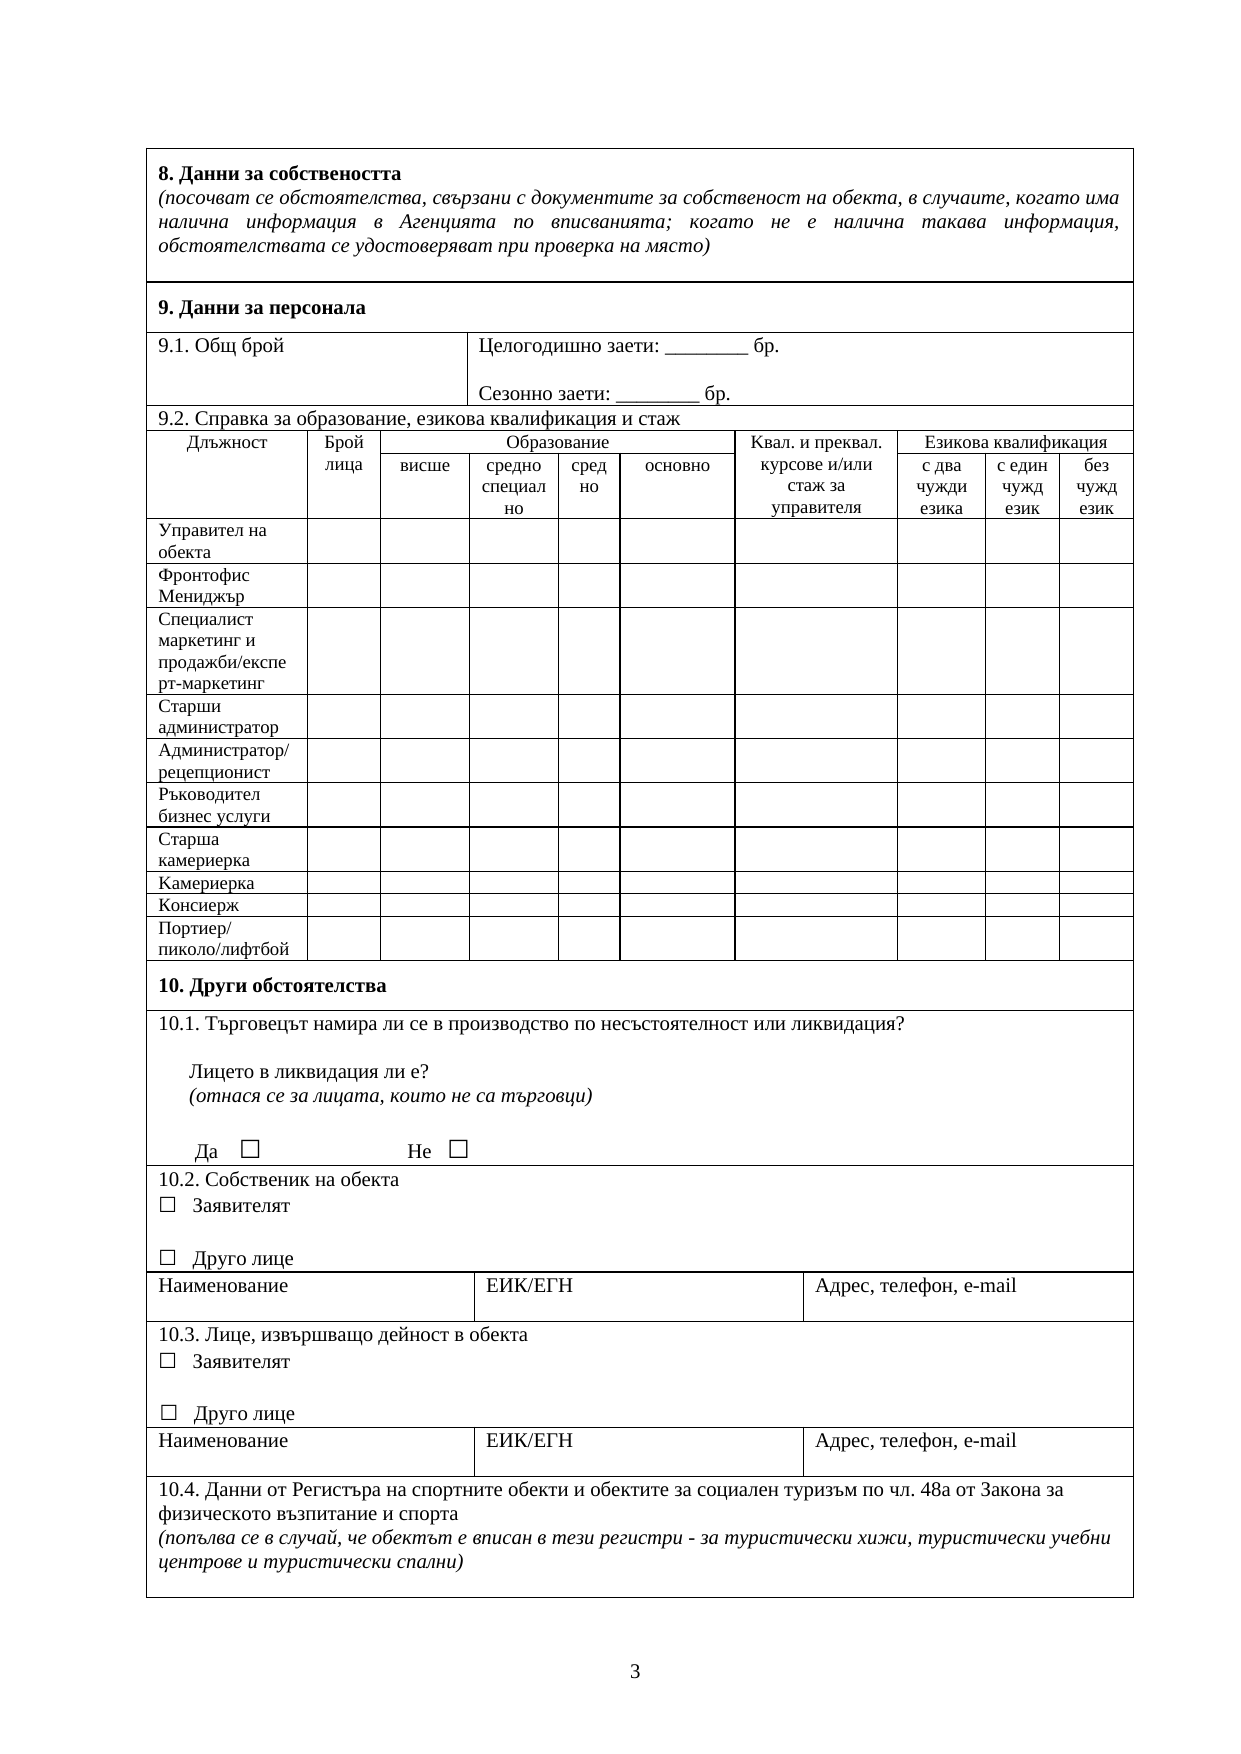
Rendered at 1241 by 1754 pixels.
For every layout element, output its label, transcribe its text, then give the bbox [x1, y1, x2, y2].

table_cell [621, 917, 734, 960]
table_cell 10.1. Търговецът намира ли се в производство по несъстоятелност или ликвидация? Лицето в ликвидация ли е? (отнася се за лицата, които не са търговци) Да Не [147, 1011, 1133, 1165]
table_cell [898, 739, 985, 782]
table_cell [1060, 519, 1133, 562]
table_cell 9.2. Справка за образование, езикова квалификация и стаж [147, 406, 1133, 430]
table_cell 10. Други обстоятелства [147, 961, 1133, 1010]
table_cell [308, 783, 380, 826]
table_cell [736, 783, 897, 826]
table_cell [308, 739, 380, 782]
table_cell 10.2. Собственик на обекта Заявителят Друго лице [147, 1166, 1133, 1271]
table_cell [986, 739, 1059, 782]
table_cell Старша камериерка [147, 828, 307, 871]
table_cell Брой лица [308, 431, 380, 518]
table_cell [559, 894, 619, 916]
table_cell [1060, 917, 1133, 960]
table_cell [559, 519, 619, 562]
table_cell [621, 828, 734, 871]
table_cell [559, 695, 619, 738]
table_cell Kамериерка [147, 872, 307, 893]
table_cell 9. Данни за персонала [147, 283, 1133, 332]
table_cell [308, 872, 380, 893]
table_cell [736, 608, 897, 694]
table_cell [621, 783, 734, 826]
table_cell [898, 894, 985, 916]
table_cell [736, 917, 897, 960]
table_cell [470, 828, 558, 871]
table_cell [559, 872, 619, 893]
table_cell [559, 828, 619, 871]
table_cell [1060, 564, 1133, 607]
table_cell [736, 894, 897, 916]
table_cell [470, 783, 558, 826]
table_cell [986, 608, 1059, 694]
table_cell [308, 894, 380, 916]
table_cell Специалист маркетинг и продажби/експерт-маркетинг [147, 608, 307, 694]
table_cell без чужд език [1060, 454, 1133, 518]
table_cell [621, 519, 734, 562]
table_cell [986, 894, 1059, 916]
table_cell [470, 564, 558, 607]
table_cell ЕИК/ЕГН [475, 1428, 803, 1476]
table_cell [898, 917, 985, 960]
table_cell [1060, 783, 1133, 826]
table_cell [898, 695, 985, 738]
table_cell [621, 608, 734, 694]
table_cell [559, 783, 619, 826]
table_cell ЕИК/ЕГН [475, 1273, 803, 1321]
table_cell Консиерж [147, 894, 307, 916]
table_cell Образование [381, 431, 734, 452]
table_cell [898, 608, 985, 694]
table_cell [470, 608, 558, 694]
table_cell с два чужди езика [898, 454, 985, 518]
table_cell Адрес, телефон, e-mail [804, 1273, 1133, 1321]
table_cell [621, 695, 734, 738]
table_cell [470, 894, 558, 916]
table_cell [381, 828, 469, 871]
table_cell 8. Данни за собствеността (посочват се обстоятелства, свързани с документите за собственост на обекта, в случаите, когато има налична информация в Агенцията по вписванията; когато не е налична такава информация, обстоятелствата се удостоверяват при проверка на място) [147, 149, 1133, 281]
table_cell средно [559, 454, 619, 518]
table_cell [1060, 828, 1133, 871]
table_cell [381, 783, 469, 826]
table_cell [898, 519, 985, 562]
table_cell [898, 564, 985, 607]
table_cell [898, 872, 985, 893]
table_cell [621, 894, 734, 916]
table_cell [559, 739, 619, 782]
table_cell Адрес, телефон, e-mail [804, 1428, 1133, 1476]
table_cell [621, 739, 734, 782]
table_cell [559, 608, 619, 694]
table_cell [308, 917, 380, 960]
table_cell [381, 519, 469, 562]
table_cell [898, 828, 985, 871]
table_cell [986, 917, 1059, 960]
table_cell Длъжност [147, 431, 307, 518]
table_cell [986, 783, 1059, 826]
table_cell Kвал. и преквал. курсове и/или стаж за управителя [736, 431, 897, 518]
table_cell [308, 828, 380, 871]
table_cell [898, 783, 985, 826]
table_cell [986, 828, 1059, 871]
table_cell [986, 695, 1059, 738]
table_cell [381, 894, 469, 916]
table_cell 9.1. Общ брой [147, 333, 467, 405]
table_cell [308, 519, 380, 562]
table_cell [381, 872, 469, 893]
table_cell [308, 608, 380, 694]
table_cell [381, 564, 469, 607]
table_cell [381, 695, 469, 738]
table_cell [308, 695, 380, 738]
table_cell [736, 872, 897, 893]
table_cell [1060, 739, 1133, 782]
table_cell [381, 608, 469, 694]
table_cell [559, 917, 619, 960]
table_cell висше [381, 454, 469, 518]
table_cell [1060, 872, 1133, 893]
table_cell [381, 917, 469, 960]
table_cell [470, 739, 558, 782]
table_cell [736, 695, 897, 738]
table_cell [470, 917, 558, 960]
table_cell [308, 564, 380, 607]
table_cell [621, 564, 734, 607]
table_cell [986, 519, 1059, 562]
table_cell [986, 564, 1059, 607]
table_cell Старши администратор [147, 695, 307, 738]
table_cell основно [621, 454, 734, 518]
table_cell [736, 739, 897, 782]
table_cell Администратор/рецепционист [147, 739, 307, 782]
table_cell [470, 872, 558, 893]
table_cell [470, 695, 558, 738]
table_cell Портиер/пиколо/лифтбой [147, 917, 307, 960]
table_cell [621, 872, 734, 893]
table_cell [1060, 894, 1133, 916]
table_cell [986, 872, 1059, 893]
table_cell 10.4. Данни от Регистъра на спортните обекти и обектите за социален туризъм по чл. 48а от Закона за физическото възпитание и спорта (попълва се в случай, че обектът е вписан в тези регистри - за туристически хижи, туристически учебни центрове и туристически спални) [147, 1477, 1133, 1597]
table_cell [736, 564, 897, 607]
table_cell Управител на обекта [147, 519, 307, 562]
table_cell [736, 519, 897, 562]
table_cell Ръководител бизнес услуги [147, 783, 307, 826]
table_cell Езикова квалификация [898, 431, 1133, 452]
table_cell с един чужд език [986, 454, 1059, 518]
table_cell 10.3. Лице, извършващо дейност в обекта Заявителят Друго лице [147, 1322, 1133, 1427]
table_cell Наименование [147, 1428, 474, 1476]
table_cell [736, 828, 897, 871]
table_cell [1060, 695, 1133, 738]
table_cell средно специално [470, 454, 558, 518]
table_cell [559, 564, 619, 607]
table_cell [381, 739, 469, 782]
table_cell Наименование [147, 1273, 474, 1321]
table_cell Целогодишно заети: ________ бр. Сезонно заети: ________ бр. [468, 333, 1133, 405]
table_cell [470, 519, 558, 562]
table_cell Фронтофис Мениджър [147, 564, 307, 607]
table_cell [1060, 608, 1133, 694]
